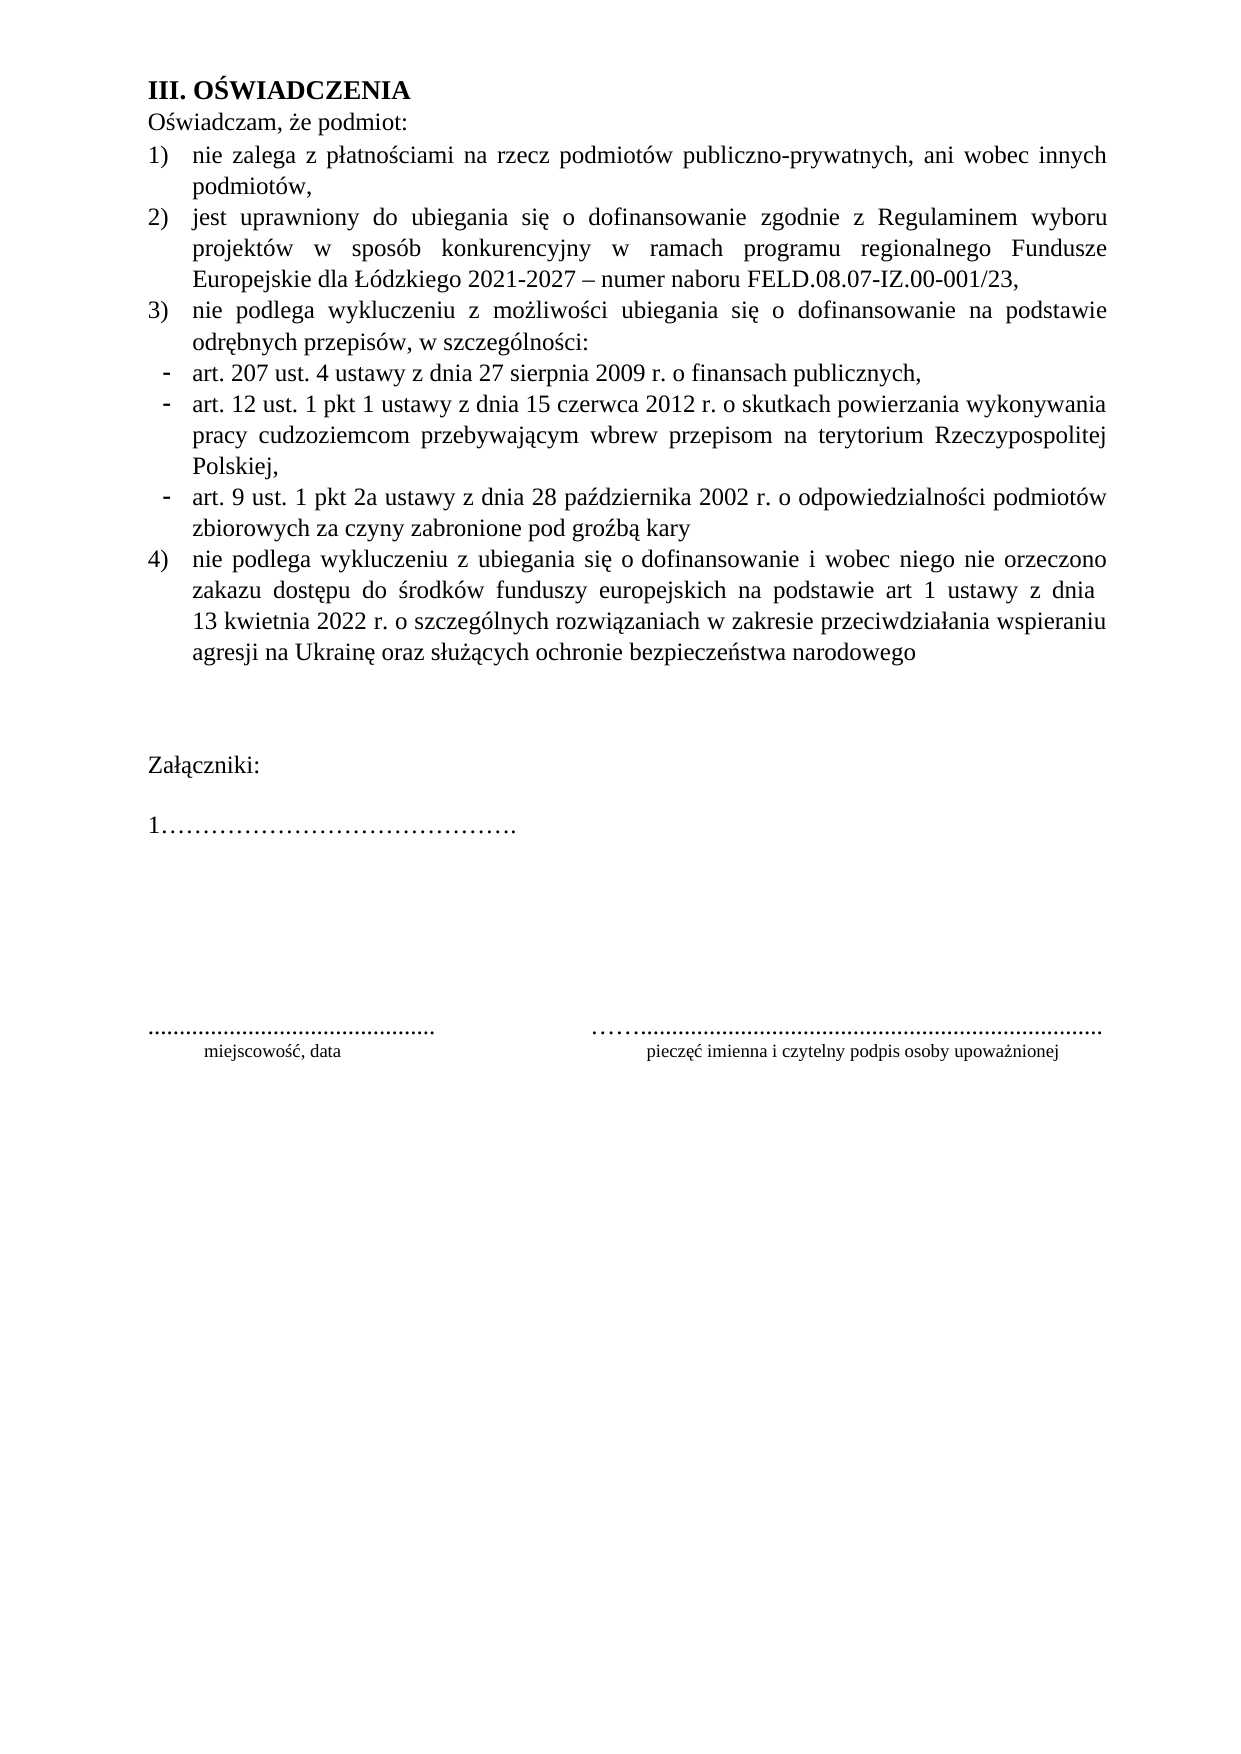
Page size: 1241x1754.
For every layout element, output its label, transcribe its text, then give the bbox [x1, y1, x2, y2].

text .............................................. …….......................................................................... [148, 1011, 1107, 1040]
list Załączniki: [148, 750, 1107, 779]
list nie zalega z płatnościami na rzecz podmiotów publiczno-prywatnych, ani wobec innych podmiotów, [148, 140, 1107, 200]
list art. 9 ust. 1 pkt 2a ustawy z dnia 28 października 2002 r. o odpowiedzialności podmiotów zbiorowych za czyny zabronione pod groźbą kary [162, 482, 1107, 542]
list nie podlega wykluczeniu z ubiegania się o dofinansowanie i wobec niego nie orzeczono zakazu dostępu do środków funduszy europejskich na podstawie art 1 ustawy z dnia 13 kwietnia 2022 r. o szczególnych rozwiązaniach w zakresie przeciwdziałania wspieraniu agresji na Ukrainę oraz służących ochronie bezpieczeństwa narodowego [148, 544, 1107, 666]
subtitle III. OŚWIADCZENIA [148, 74, 1107, 105]
text 1……………………………………. [148, 810, 1107, 839]
text Oświadczam, że podmiot: [148, 107, 1107, 136]
list art. 207 ust. 4 ustawy z dnia 27 sierpnia 2009 r. o finansach publicznych, [162, 358, 1107, 386]
text miejscowość, data pieczęć imienna i czytelny podpis osoby upoważnionej [148, 1040, 1107, 1062]
list jest uprawniony do ubiegania się o dofinansowanie zgodnie z Regulaminem wyboru projektów w sposób konkurencyjny w ramach programu regionalnego Fundusze Europejskie dla Łódzkiego 2021-2027 – numer naboru FELD.08.07-IZ.00-001/23, [148, 202, 1107, 293]
list nie podlega wykluczeniu z możliwości ubiegania się o dofinansowanie na podstawie odrębnych przepisów, w szczególności: [148, 296, 1107, 355]
list art. 12 ust. 1 pkt 1 ustawy z dnia 15 czerwca 2012 r. o skutkach powierzania wykonywania pracy cudzoziemcom przebywającym wbrew przepisom na terytorium Rzeczypospolitej Polskiej, [162, 389, 1107, 479]
